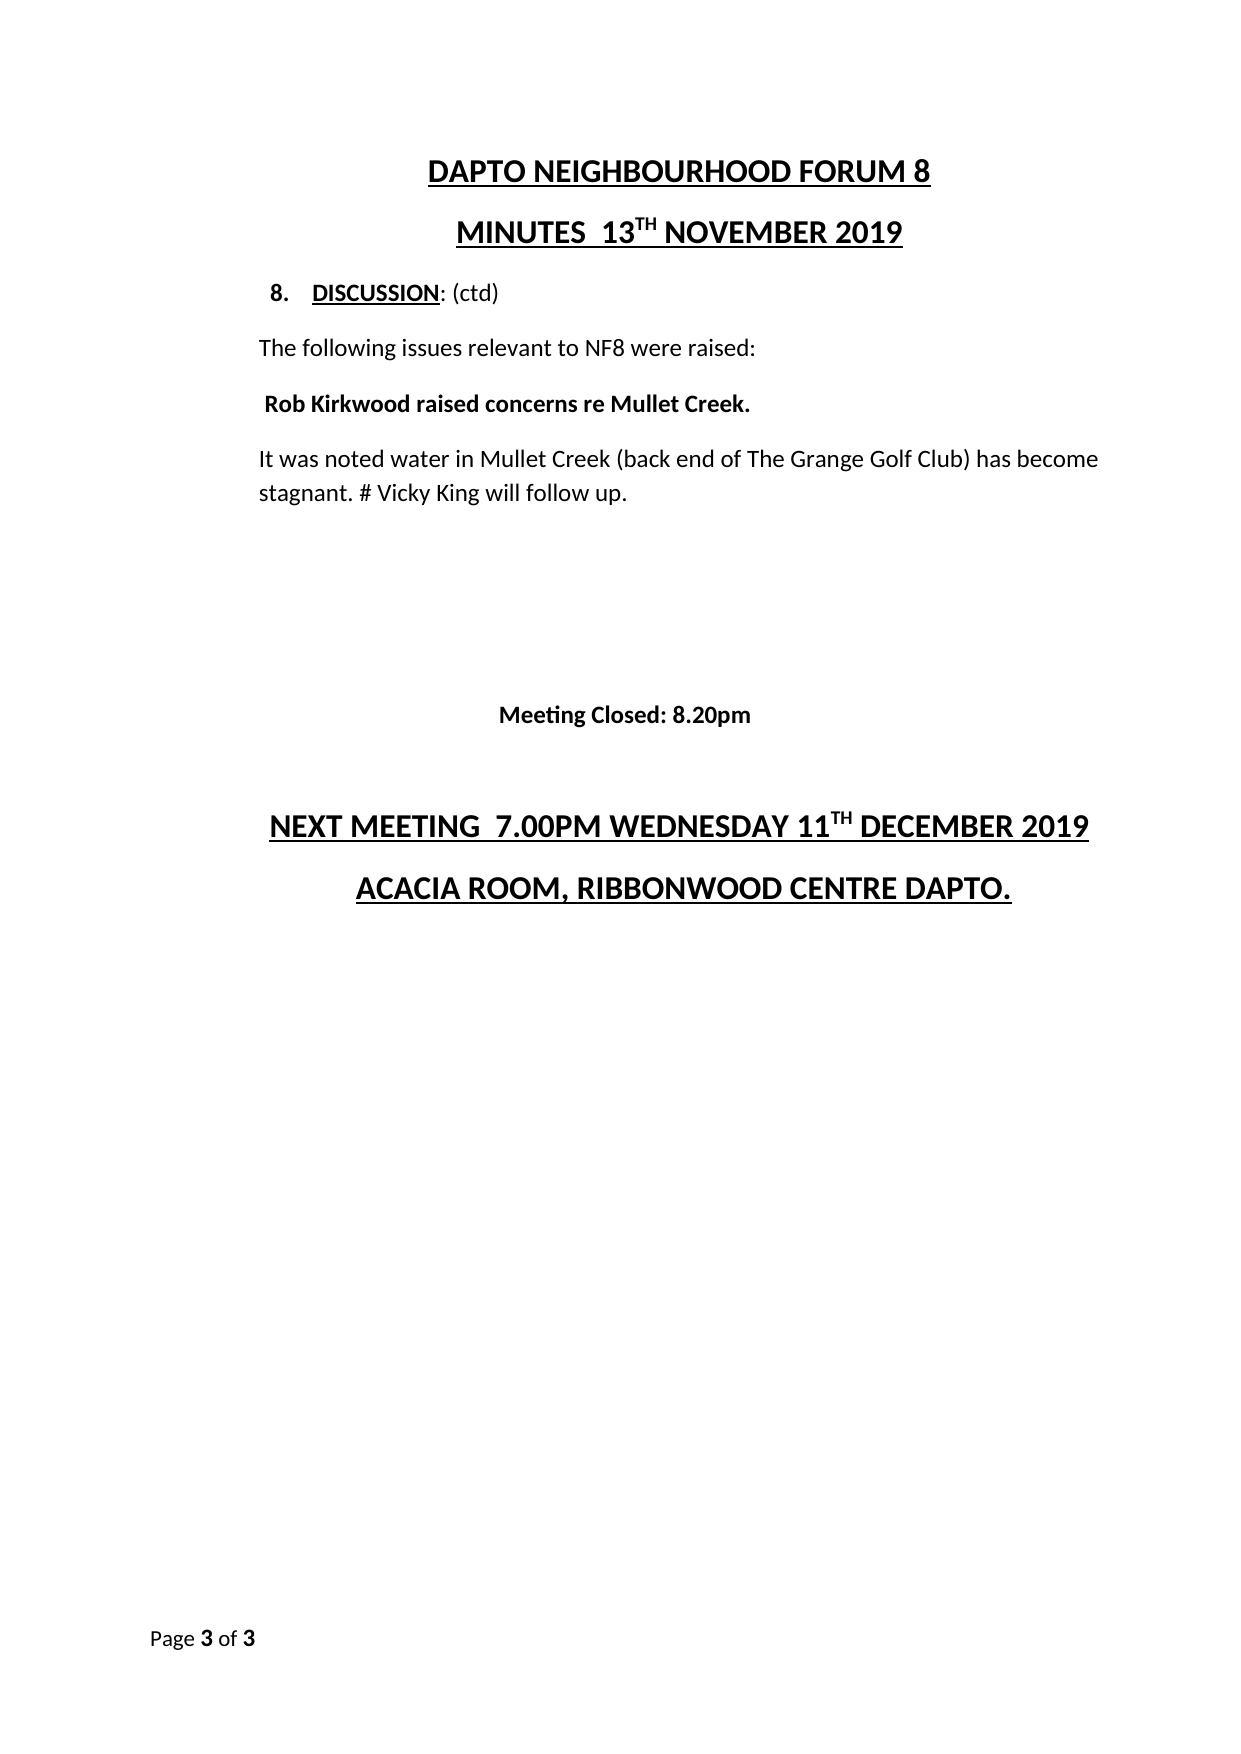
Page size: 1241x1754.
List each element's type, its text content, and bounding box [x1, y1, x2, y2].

text Meeting Closed: 8.20pm [150, 695, 1099, 729]
text 8. DISCUSSION: (ctd) [259, 273, 1099, 308]
text DAPTO NEIGHBOURHOOD FORUM 8 [259, 150, 1099, 191]
text NEXT MEETING 7.00PM WEDNESDAY 11TH DECEMBER 2019 [259, 805, 1099, 846]
text The following issues relevant to NF8 were raised: [259, 328, 1099, 363]
text ACACIA ROOM, RIBBONWOOD CENTRE DAPTO. [268, 867, 1099, 908]
text It was noted water in Mullet Creek (back end of The Grange Golf Club) has become stagnant. # Vicky King will follow up. [259, 439, 1099, 508]
text Rob Kirkwood raised concerns re Mullet Creek. [259, 384, 1099, 418]
text MINUTES 13TH NOVEMBER 2019 [259, 212, 1099, 252]
